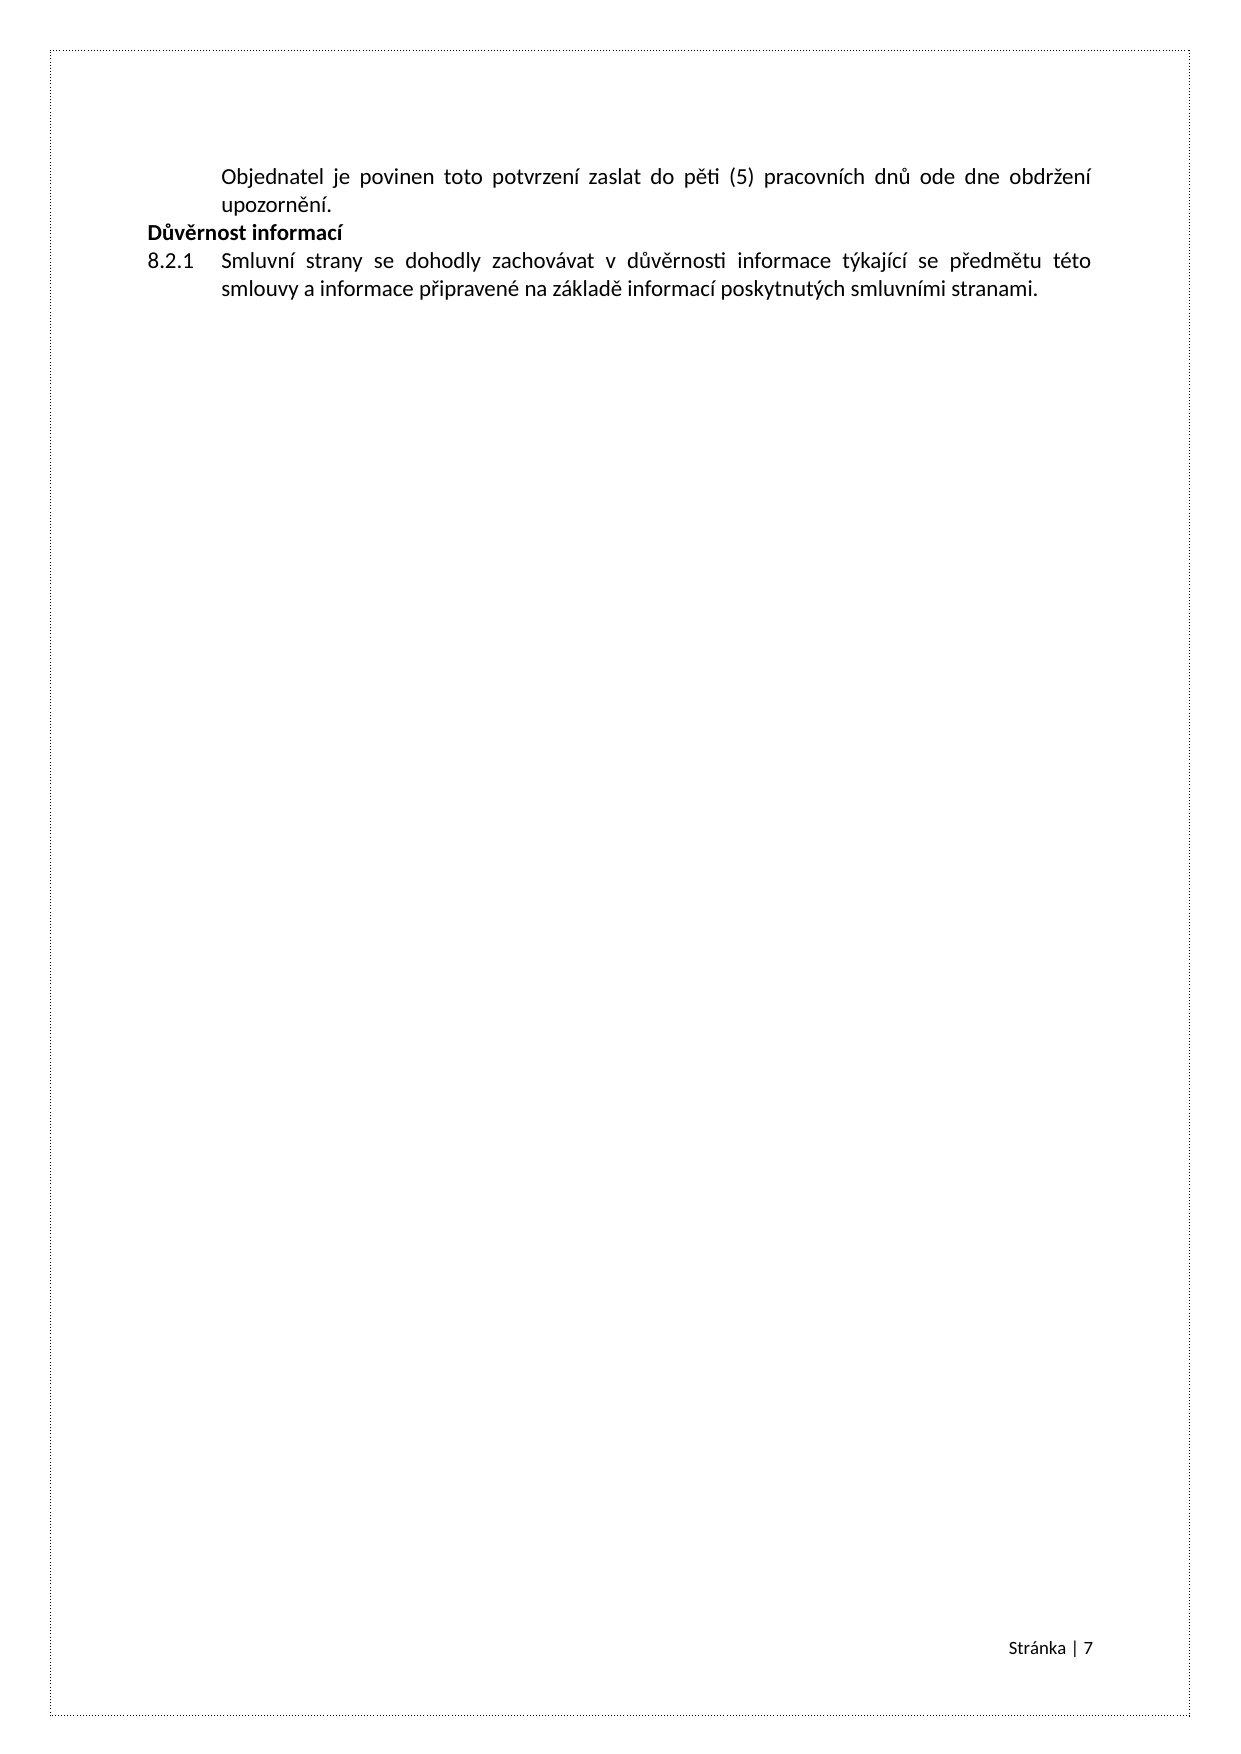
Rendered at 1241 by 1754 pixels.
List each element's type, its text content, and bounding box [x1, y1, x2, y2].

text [147, 162, 1093, 218]
list Důvěrnost informací [147, 218, 1093, 247]
text 8.2.1 Smluvní strany se dohodly zachovávat v důvěrnosti informace týkající se předmětu této smlouvy a informace připravené na základě informací poskytnutých smluvními stranami. [147, 247, 1093, 303]
